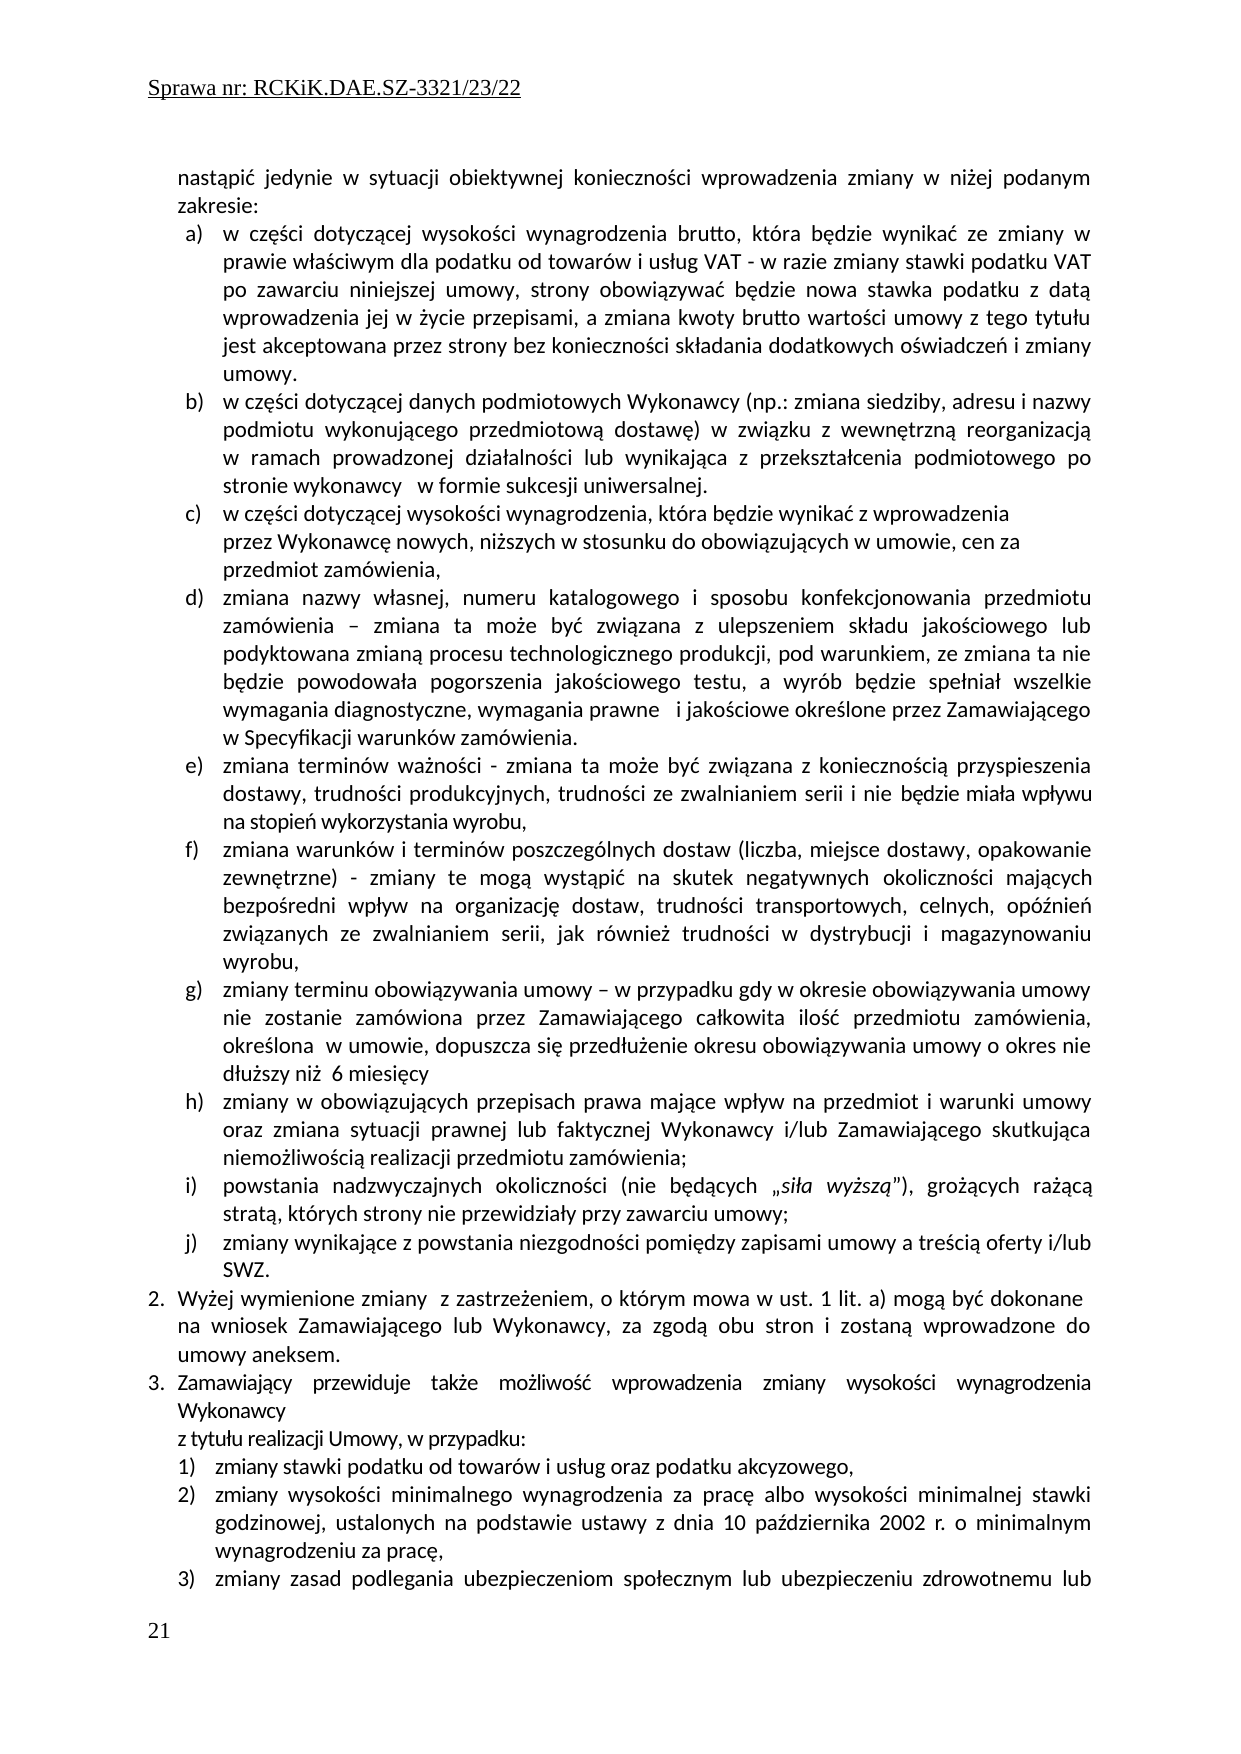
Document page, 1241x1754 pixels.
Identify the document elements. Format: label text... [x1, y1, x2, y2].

text przedmiot zamówienia, [223, 555, 1093, 583]
list w części dotyczącej danych podmiotowych Wykonawcy (np.: zmiana siedziby, adresu i nazwy podmiotu wykonującego przedmiotową dostawę) w związku z wewnętrzną reorganizacją w ramach prowadzonej działalności lub wynikająca z przekształcenia podmiotowego po stronie wykonawcy w formie sukcesji uniwersalnej. [185, 387, 1093, 499]
list zmiana nazwy własnej, numeru katalogowego i sposobu konfekcjonowania przedmiotu zamówienia – zmiana ta może być związana z ulepszeniem składu jakościowego lub podyktowana zmianą procesu technologicznego produkcji, pod warunkiem, ze zmiana ta nie będzie powodowała pogorszenia jakościowego testu, a wyrób będzie spełniał wszelkie wymagania diagnostyczne, wymagania prawne i jakościowe określone przez Zamawiającego w Specyfikacji warunków zamówienia. [185, 583, 1093, 751]
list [177, 1564, 1093, 1592]
list zmiany stawki podatku od towarów i usług oraz podatku akcyzowego, [177, 1452, 1093, 1480]
list zmiana warunków i terminów poszczególnych dostaw (liczba, miejsce dostawy, opakowanie zewnętrzne) - zmiany te mogą wystąpić na skutek negatywnych okoliczności mających bezpośredni wpływ na organizację dostaw, trudności transportowych, celnych, opóźnień związanych ze zwalnianiem serii, jak również trudności w dystrybucji i magazynowaniu wyrobu, [185, 835, 1093, 975]
list w części dotyczącej wysokości wynagrodzenia brutto, która będzie wynikać ze zmiany w prawie właściwym dla podatku od towarów i usług VAT - w razie zmiany stawki podatku VAT po zawarciu niniejszej umowy, strony obowiązywać będzie nowa stawka podatku z datą wprowadzenia jej w życie przepisami, a zmiana kwoty brutto wartości umowy z tego tytułu jest akceptowana przez strony bez konieczności składania dodatkowych oświadczeń i zmiany umowy. [185, 219, 1093, 387]
list zmiany wysokości minimalnego wynagrodzenia za pracę albo wysokości minimalnej stawki godzinowej, ustalonych na podstawie ustawy z dnia 10 października 2002 r. o minimalnym wynagrodzeniu za pracę, [177, 1480, 1093, 1564]
list zmiany w obowiązujących przepisach prawa mające wpływ na przedmiot i warunki umowy oraz zmiana sytuacji prawnej lub faktycznej Wykonawcy i/lub Zamawiającego skutkująca niemożliwością realizacji przedmiotu zamówienia; [185, 1087, 1093, 1172]
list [148, 163, 1093, 219]
list powstania nadzwyczajnych okoliczności (nie będących „siła wyższą”), grożących rażącą stratą, których strony nie przewidziały przy zawarciu umowy; [185, 1172, 1093, 1228]
list Wyżej wymienione zmiany z zastrzeżeniem, o którym mowa w ust. 1 lit. a) mogą być dokonane na wniosek Zamawiającego lub Wykonawcy, za zgodą obu stron i zostaną wprowadzone do umowy aneksem. [148, 1284, 1093, 1368]
list zmiany wynikające z powstania niezgodności pomiędzy zapisami umowy a treścią oferty i/lub SWZ. [185, 1228, 1093, 1284]
list Zamawiający przewiduje także możliwość wprowadzenia zmiany wysokości wynagrodzenia Wykonawcy z tytułu realizacji Umowy, w przypadku: [148, 1368, 1093, 1452]
list zmiana terminów ważności - zmiana ta może być związana z koniecznością przyspieszenia dostawy, trudności produkcyjnych, trudności ze zwalnianiem serii i nie będzie miała wpływu na stopień wykorzystania wyrobu, [185, 751, 1093, 835]
list w części dotyczącej wysokości wynagrodzenia, która będzie wynikać z wprowadzenia [185, 499, 1093, 527]
text przez Wykonawcę nowych, niższych w stosunku do obowiązujących w umowie, cen za [223, 527, 1093, 555]
list zmiany terminu obowiązywania umowy – w przypadku gdy w okresie obowiązywania umowy nie zostanie zamówiona przez Zamawiającego całkowita ilość przedmiotu zamówienia, określona w umowie, dopuszcza się przedłużenie okresu obowiązywania umowy o okres nie dłuższy niż 6 miesięcy [185, 975, 1093, 1087]
